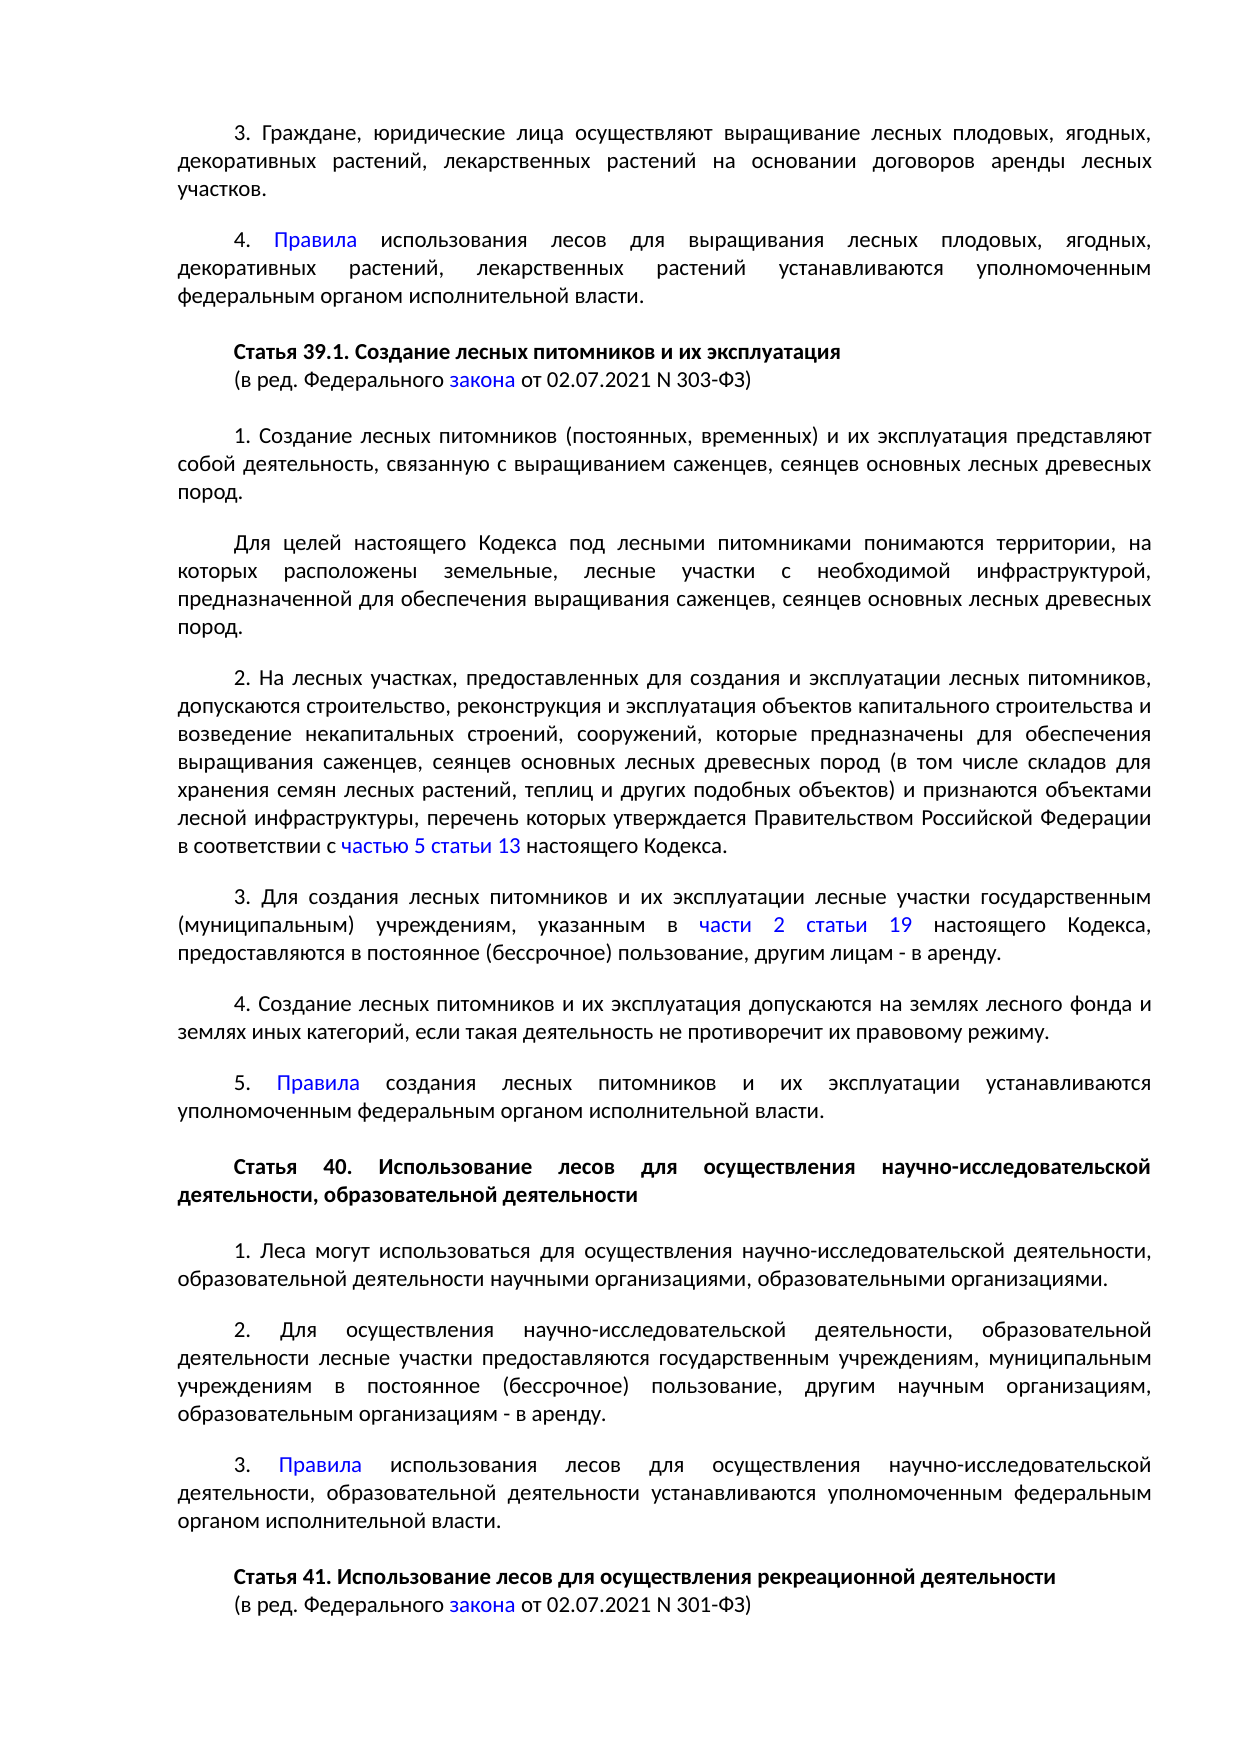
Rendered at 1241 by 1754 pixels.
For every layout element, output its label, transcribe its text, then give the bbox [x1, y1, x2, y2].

text 5. Правила создания лесных питомников и их эксплуатации устанавливаются уполномоченным федеральным органом исполнительной власти. [177, 1068, 1152, 1124]
title Статья 40. Использование лесов для осуществления научно-исследовательской деятельности, образовательной деятельности [177, 1152, 1152, 1208]
text (в ред. Федерального закона от 02.07.2021 N 301-ФЗ) [177, 1590, 1152, 1618]
text 2. Для осуществления научно-исследовательской деятельности, образовательной деятельности лесные участки предоставляются государственным учреждениям, муниципальным учреждениям в постоянное (бессрочное) пользование, другим научным организациям, образовательным организациям - в аренду. [177, 1315, 1152, 1427]
text 2. На лесных участках, предоставленных для создания и эксплуатации лесных питомников, допускаются строительство, реконструкция и эксплуатация объектов капитального строительства и возведение некапитальных строений, сооружений, которые предназначены для обеспечения выращивания саженцев, сеянцев основных лесных древесных пород (в том числе складов для хранения семян лесных растений, теплиц и других подобных объектов) и признаются объектами лесной инфраструктуры, перечень которых утверждается Правительством Российской Федерации в соответствии с частью 5 статьи 13 настоящего Кодекса. [177, 663, 1152, 859]
text 1. Леса могут использоваться для осуществления научно-исследовательской деятельности, образовательной деятельности научными организациями, образовательными организациями. [177, 1236, 1152, 1292]
text 3. Граждане, юридические лица осуществляют выращивание лесных плодовых, ягодных, декоративных растений, лекарственных растений на основании договоров аренды лесных участков. [177, 118, 1152, 202]
title Статья 41. Использование лесов для осуществления рекреационной деятельности [177, 1562, 1152, 1590]
text 1. Создание лесных питомников (постоянных, временных) и их эксплуатация представляют собой деятельность, связанную с выращиванием саженцев, сеянцев основных лесных древесных пород. [177, 421, 1152, 505]
text Для целей настоящего Кодекса под лесными питомниками понимаются территории, на которых расположены земельные, лесные участки с необходимой инфраструктурой, предназначенной для обеспечения выращивания саженцев, сеянцев основных лесных древесных пород. [177, 528, 1152, 640]
text (в ред. Федерального закона от 02.07.2021 N 303-ФЗ) [177, 365, 1152, 393]
text 3. Для создания лесных питомников и их эксплуатации лесные участки государственным (муниципальным) учреждениям, указанным в части 2 статьи 19 настоящего Кодекса, предоставляются в постоянное (бессрочное) пользование, другим лицам - в аренду. [177, 882, 1152, 966]
title Статья 39.1. Создание лесных питомников и их эксплуатация [177, 337, 1152, 365]
text 4. Создание лесных питомников и их эксплуатация допускаются на землях лесного фонда и землях иных категорий, если такая деятельность не противоречит их правовому режиму. [177, 989, 1152, 1045]
text 4. Правила использования лесов для выращивания лесных плодовых, ягодных, декоративных растений, лекарственных растений устанавливаются уполномоченным федеральным органом исполнительной власти. [177, 225, 1152, 309]
text 3. Правила использования лесов для осуществления научно-исследовательской деятельности, образовательной деятельности устанавливаются уполномоченным федеральным органом исполнительной власти. [177, 1450, 1152, 1534]
